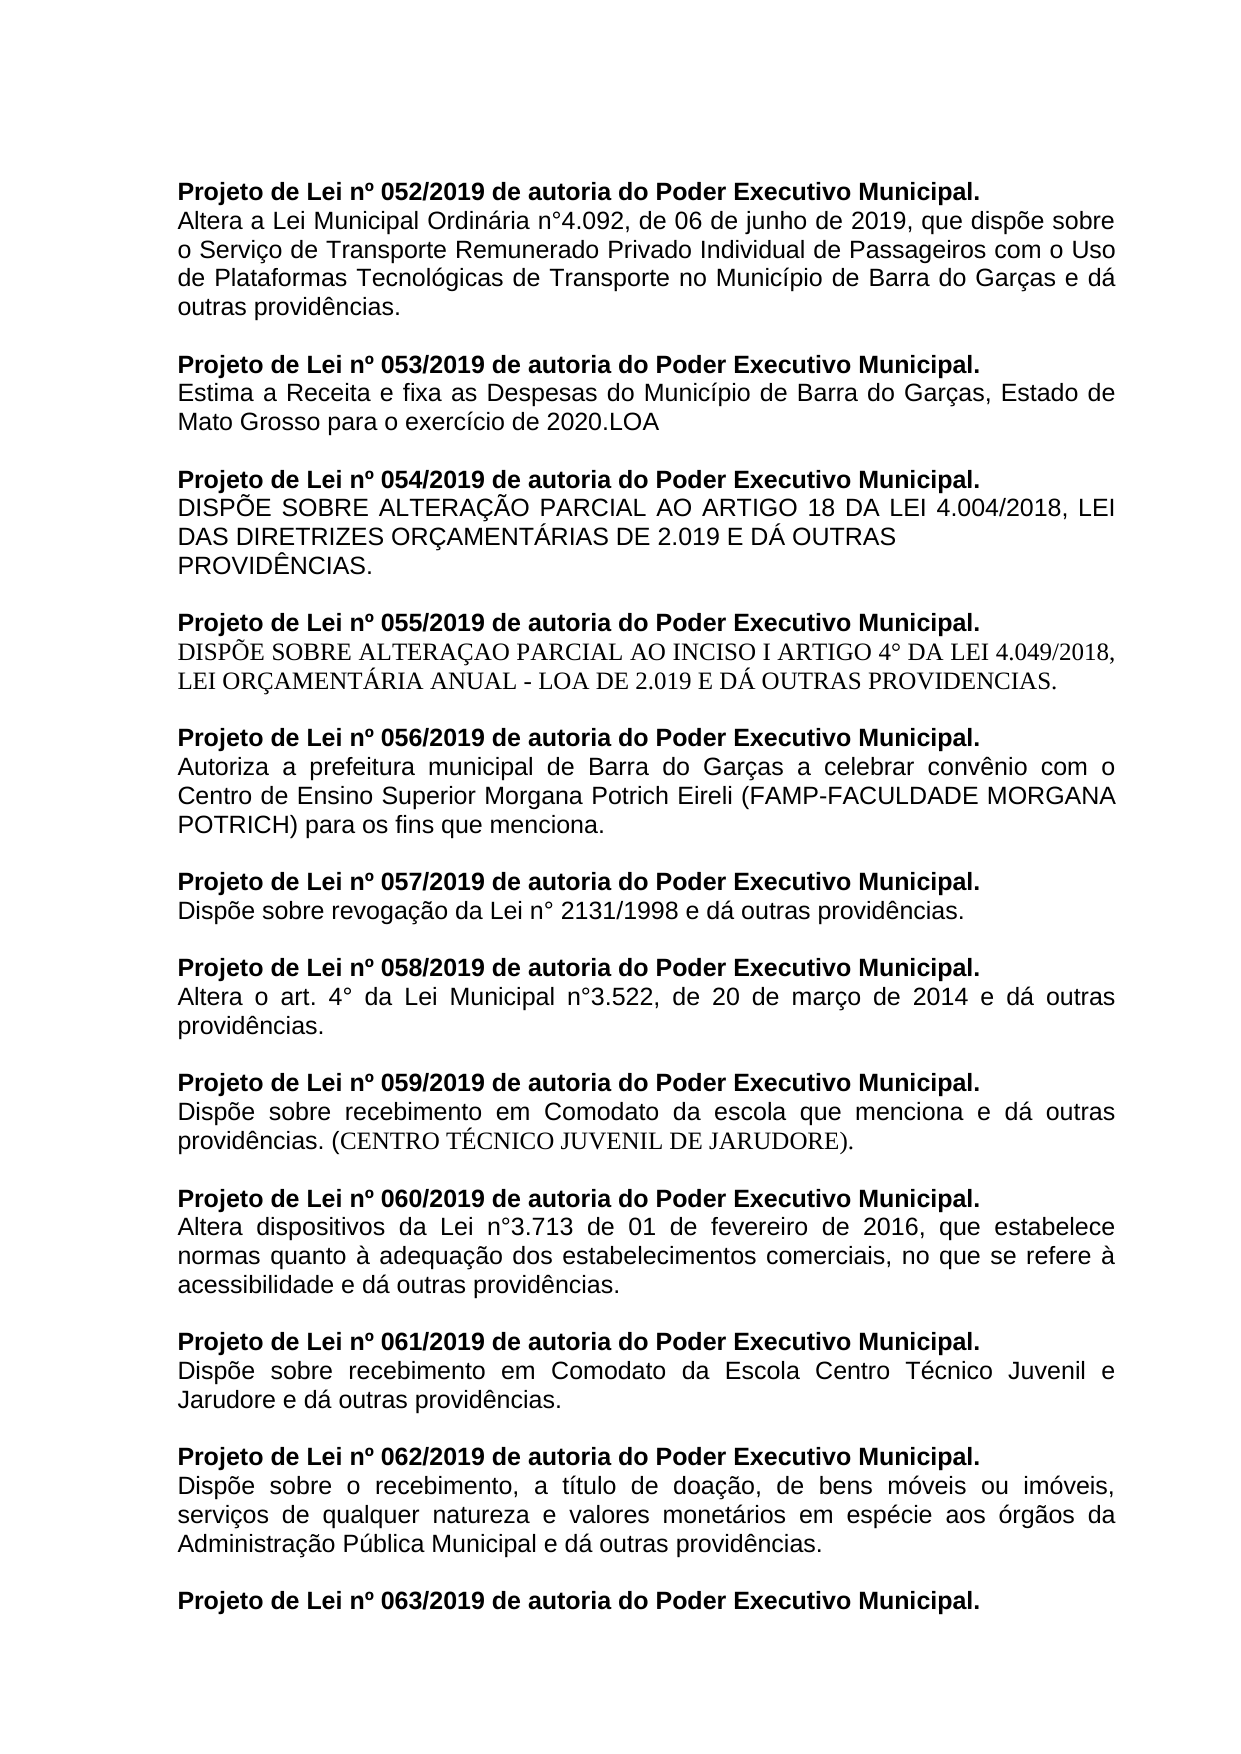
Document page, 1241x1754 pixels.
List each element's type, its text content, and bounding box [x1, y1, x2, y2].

text Projeto de Lei nº 054/2019 de autoria do Poder Executivo Municipal. [177, 465, 1117, 493]
text Dispõe sobre recebimento em Comodato da Escola Centro Técnico Juvenil e Jarudore e dá outras providências. [177, 1356, 1117, 1413]
text Dispõe sobre revogação da Lei n° 2131/1998 e dá outras providências. [177, 896, 1117, 925]
text Altera dispositivos da Lei n°3.713 de 01 de fevereiro de 2016, que estabelece normas quanto à adequação dos estabelecimentos comerciais, no que se refere à acessibilidade e dá outras providências. [177, 1212, 1117, 1298]
text Projeto de Lei nº 061/2019 de autoria do Poder Executivo Municipal. [177, 1327, 1117, 1356]
text Projeto de Lei nº 052/2019 de autoria do Poder Executivo Municipal. [177, 177, 1117, 206]
text Altera o art. 4° da Lei Municipal n°3.522, de 20 de março de 2014 e dá outras providências. [177, 982, 1117, 1040]
text DISPÕE SOBRE ALTERAÇAO PARCIAL AO INCISO I ARTIGO 4° DA LEI 4.049/2018, LEI ORÇAMENTÁRIA ANUAL - LOA DE 2.019 E DÁ OUTRAS PROVIDENCIAS. [177, 637, 1117, 695]
text PROVIDÊNCIAS. [177, 551, 1117, 580]
text Projeto de Lei nº 060/2019 de autoria do Poder Executivo Municipal. [177, 1183, 1117, 1212]
text DISPÕE SOBRE ALTERAÇÃO PARCIAL AO ARTIGO 18 DA LEI 4.004/2018, LEI DAS DIRETRIZES ORÇAMENTÁRIAS DE 2.019 E DÁ OUTRAS [177, 493, 1117, 551]
text Projeto de Lei nº 063/2019 de autoria do Poder Executivo Municipal. [177, 1586, 1117, 1615]
text Estima a Receita e fixa as Despesas do Município de Barra do Garças, Estado de Mato Grosso para o exercício de 2020.LOA [177, 378, 1117, 436]
text Dispõe sobre o recebimento, a título de doação, de bens móveis ou imóveis, serviços de qualquer natureza e valores monetários em espécie aos órgãos da Administração Pública Municipal e dá outras providências. [177, 1471, 1117, 1557]
text Projeto de Lei nº 062/2019 de autoria do Poder Executivo Municipal. [177, 1442, 1117, 1471]
text Autoriza a prefeitura municipal de Barra do Garças a celebrar convênio com o Centro de Ensino Superior Morgana Potrich Eireli (FAMP-FACULDADE MORGANA POTRICH) para os fins que menciona. [177, 752, 1117, 838]
text Projeto de Lei nº 056/2019 de autoria do Poder Executivo Municipal. [177, 723, 1117, 752]
text Dispõe sobre recebimento em Comodato da escola que menciona e dá outras providências. (CENTRO TÉCNICO JUVENIL DE JARUDORE). [177, 1097, 1117, 1155]
text Projeto de Lei nº 057/2019 de autoria do Poder Executivo Municipal. [177, 867, 1117, 896]
text Altera a Lei Municipal Ordinária n°4.092, de 06 de junho de 2019, que dispõe sobre o Serviço de Transporte Remunerado Privado Individual de Passageiros com o Uso de Plataformas Tecnológicas de Transporte no Município de Barra do Garças e dá outras providências. [177, 206, 1117, 321]
text Projeto de Lei nº 055/2019 de autoria do Poder Executivo Municipal. [177, 608, 1117, 637]
text Projeto de Lei nº 053/2019 de autoria do Poder Executivo Municipal. [177, 350, 1117, 378]
text Projeto de Lei nº 059/2019 de autoria do Poder Executivo Municipal. [177, 1068, 1117, 1097]
text Projeto de Lei nº 058/2019 de autoria do Poder Executivo Municipal. [177, 953, 1117, 982]
